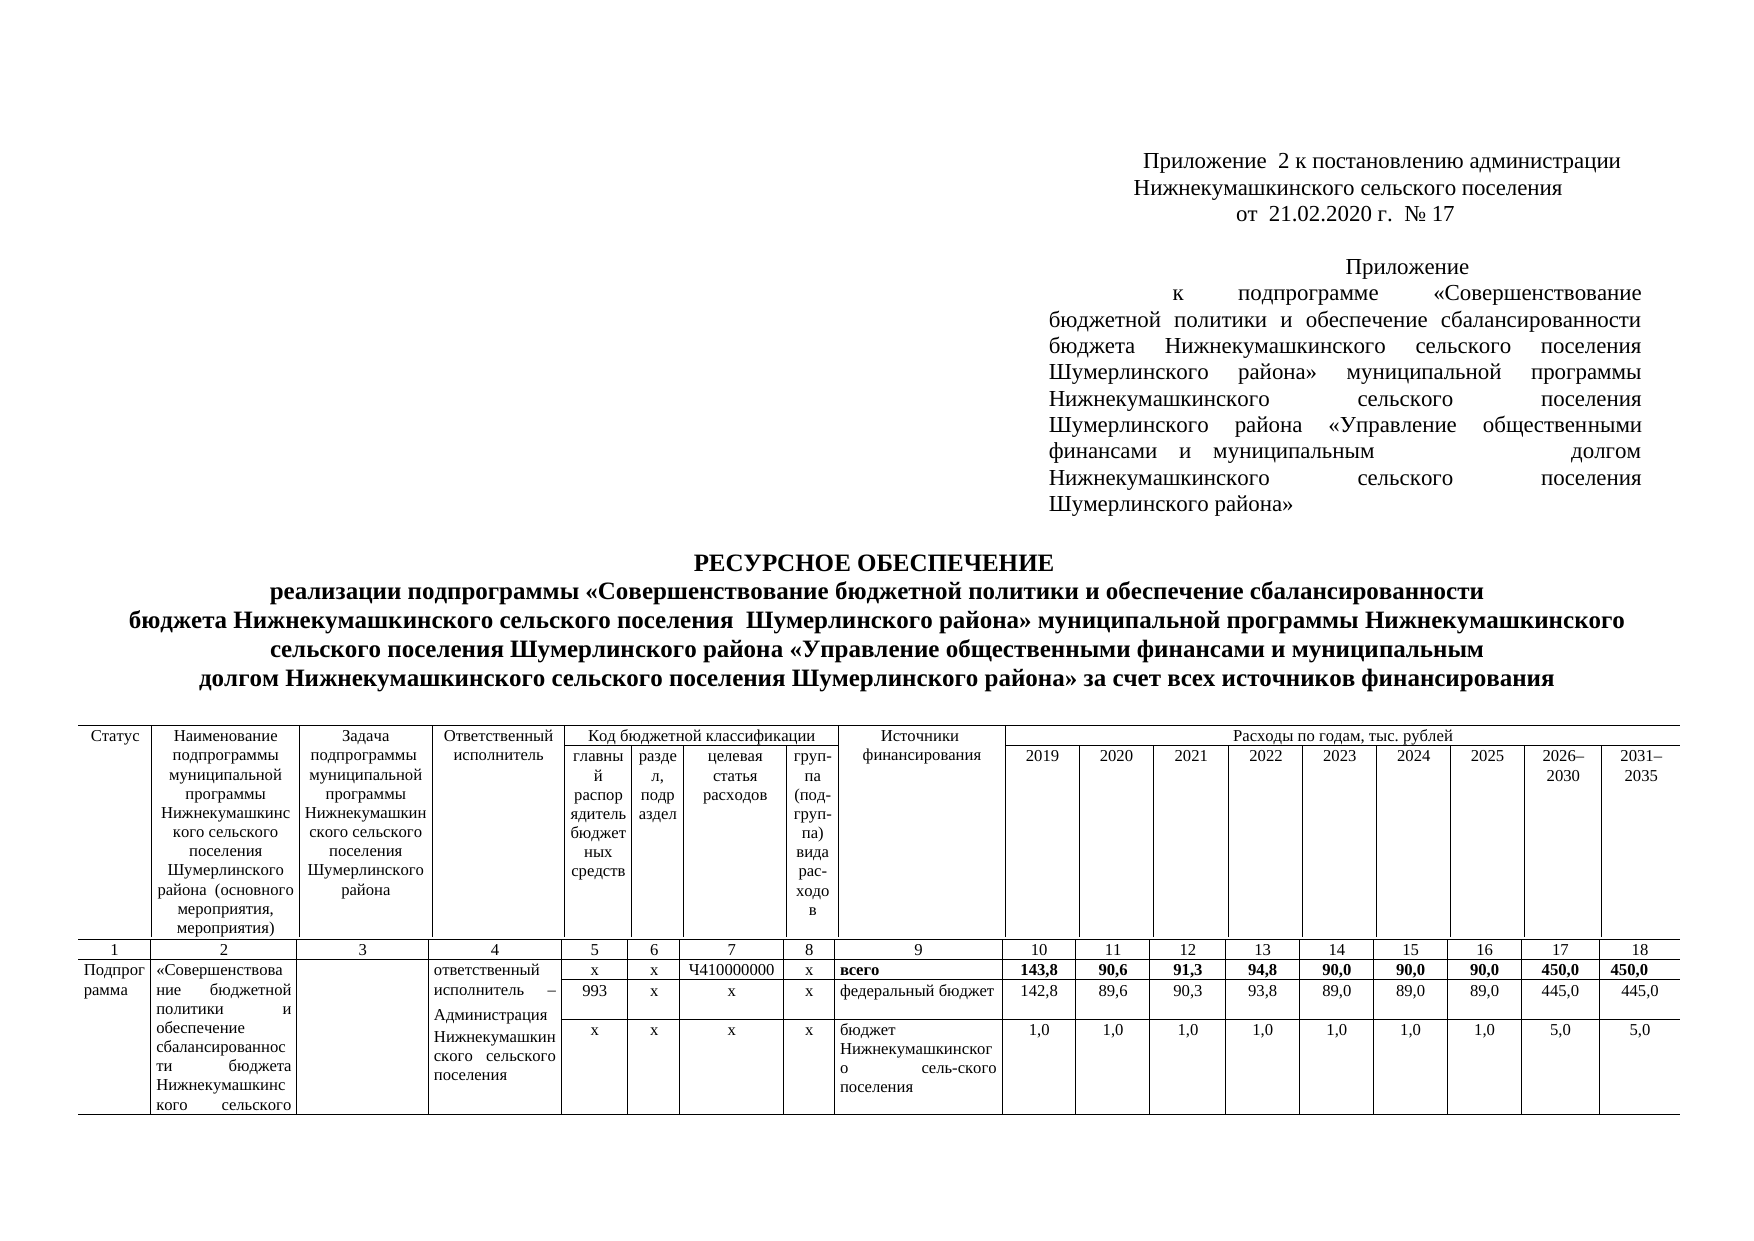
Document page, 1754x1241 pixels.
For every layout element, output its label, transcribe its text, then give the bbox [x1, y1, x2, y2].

table_cell [297, 960, 428, 1113]
table_cell х [784, 980, 834, 1019]
table_cell 91,3 [1150, 960, 1225, 979]
table_header 3 [297, 940, 428, 959]
table_header 5 [562, 940, 627, 959]
table_cell главный распорядитель бюджетных средств [565, 746, 631, 937]
table_cell 2021 [1154, 746, 1228, 937]
table_cell 1,0 [1076, 1020, 1149, 1113]
table_cell 90,0 [1300, 960, 1373, 979]
table_cell 89,0 [1300, 980, 1373, 1019]
table_header 7 [680, 940, 783, 959]
text долгом Нижнекумашкинского сельского поселения Шумерлинского района» за счет всех источников финансирования [118, 663, 1636, 691]
table_cell 1,0 [1374, 1020, 1447, 1113]
table_cell 2019 [1006, 746, 1079, 937]
table_header 14 [1300, 940, 1373, 959]
table_cell раздел, подраздел [632, 746, 683, 937]
table_header Наименование подпрограммы муниципальной программы Нижнекумашкинского сельского поселения Шумерлинского района (основного мероприятия, мероприятия) [152, 726, 299, 937]
table_cell х [562, 960, 627, 979]
table_header 4 [429, 940, 561, 959]
table_cell х [628, 960, 679, 979]
table_cell 2020 [1080, 746, 1153, 937]
table_cell федеральный бюджет [835, 980, 1002, 1019]
table_header 6 [628, 940, 679, 959]
table_cell 94,8 [1226, 960, 1299, 979]
table_header 11 [1076, 940, 1149, 959]
table_cell Подпрограмма [78, 960, 150, 1113]
table_cell 445,0 [1600, 980, 1680, 1019]
table_cell 5,0 [1600, 1020, 1680, 1113]
table_header 12 [1150, 940, 1225, 959]
table_header 8 [784, 940, 834, 959]
table_cell 143,8 [1003, 960, 1075, 979]
text Нижнекумашкинского сельского поселения [1048, 174, 1642, 200]
table_cell 2025 [1451, 746, 1524, 937]
table_cell х [784, 960, 834, 979]
table_cell 1,0 [1226, 1020, 1299, 1113]
table_cell 90,3 [1150, 980, 1225, 1019]
table_cell 450,0 [1600, 960, 1680, 979]
table_cell «Совершенствование бюджетной политики и обеспечение сбалансированности бюджета Нижнекумашкинского сельского поселения Шумерлинского района» [151, 960, 296, 1113]
table_header Статус [78, 726, 151, 937]
table_header Код бюджетной классификации [565, 726, 838, 745]
table_header 9 [835, 940, 1002, 959]
text от 21.02.2020 г. № 17 [1048, 200, 1642, 227]
table_header 10 [1003, 940, 1075, 959]
table_cell 2023 [1303, 746, 1376, 937]
table_cell ответственный исполнитель – Администрация Нижнекумашкинского сельского поселения [429, 960, 561, 1113]
table_cell х [562, 1020, 627, 1113]
table_cell 142,8 [1003, 980, 1075, 1019]
table_cell 89,0 [1374, 980, 1447, 1019]
table_cell 89,0 [1448, 980, 1521, 1019]
table_header Расходы по годам, тыс. рублей [1006, 726, 1680, 745]
table_cell 445,0 [1522, 980, 1599, 1019]
table_cell 1,0 [1300, 1020, 1373, 1113]
table_header 1 [78, 940, 150, 959]
table_header 13 [1226, 940, 1299, 959]
table_cell 93,8 [1226, 980, 1299, 1019]
table_cell всего [835, 960, 1002, 979]
table_header 16 [1448, 940, 1521, 959]
table_cell 2031–2035 [1602, 746, 1680, 937]
table_header Источники финансирования [839, 726, 1005, 937]
table_cell 90,0 [1448, 960, 1521, 979]
table_cell х [628, 980, 679, 1019]
table_header Задача подпрограммы муниципальной программы Нижнекумашкинского сельского поселения Шумерлинского района [300, 726, 432, 937]
table_cell 993 [562, 980, 627, 1019]
table_header 2 [151, 940, 296, 959]
table_cell 1,0 [1150, 1020, 1225, 1113]
table_cell х [680, 1020, 783, 1113]
text Приложение [1172, 253, 1642, 279]
table_cell 5,0 [1522, 1020, 1599, 1113]
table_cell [835, 1020, 1002, 1113]
table_cell 450,0 [1522, 960, 1599, 979]
table_header 17 [1522, 940, 1599, 959]
table_cell 1,0 [1448, 1020, 1521, 1113]
table_cell 89,6 [1076, 980, 1149, 1019]
table_cell целевая статья расходов [684, 746, 786, 937]
table_cell х [680, 980, 783, 1019]
table_cell 2026–2030 [1525, 746, 1601, 937]
table_cell х [784, 1020, 834, 1113]
text Приложение 2 к постановлению администрации [1048, 148, 1642, 174]
table_header Ответственный исполнитель [433, 726, 564, 937]
text бюджета Нижнекумашкинского сельского поселения Шумерлинского района» муниципальной программы Нижнекумашкинского сельского поселения Шумерлинского района «Управление общественными финансами и муниципальным [118, 605, 1636, 663]
table_cell 2022 [1229, 746, 1302, 937]
table_cell 90,0 [1374, 960, 1447, 979]
text Ресурсное обеспечение реализации подпрограммы «Совершенствование бюджетной политики и обеспечение сбалансированности [118, 548, 1636, 605]
table_cell 2024 [1377, 746, 1450, 937]
table_header 15 [1374, 940, 1447, 959]
table_cell 90,6 [1076, 960, 1149, 979]
text к подпрограмме «Совершенствование бюджетной политики и обеспечение сбалансированности бюджета Нижнекумашкинского сельского поселения Шумерлинского района» муниципальной программы Нижнекумашкинского сельского поселения Шумерлинского района «Управление общественными финансами и муниципальным долгом Нижнекумашкинского сельского поселения Шумерлинского района» [1048, 279, 1642, 517]
table_cell группа (подгруппа) вида расходов [787, 746, 838, 937]
table_cell х [628, 1020, 679, 1113]
table_cell Ч410000000 [680, 960, 783, 979]
table_header 18 [1600, 940, 1680, 959]
table_cell 1,0 [1003, 1020, 1075, 1113]
